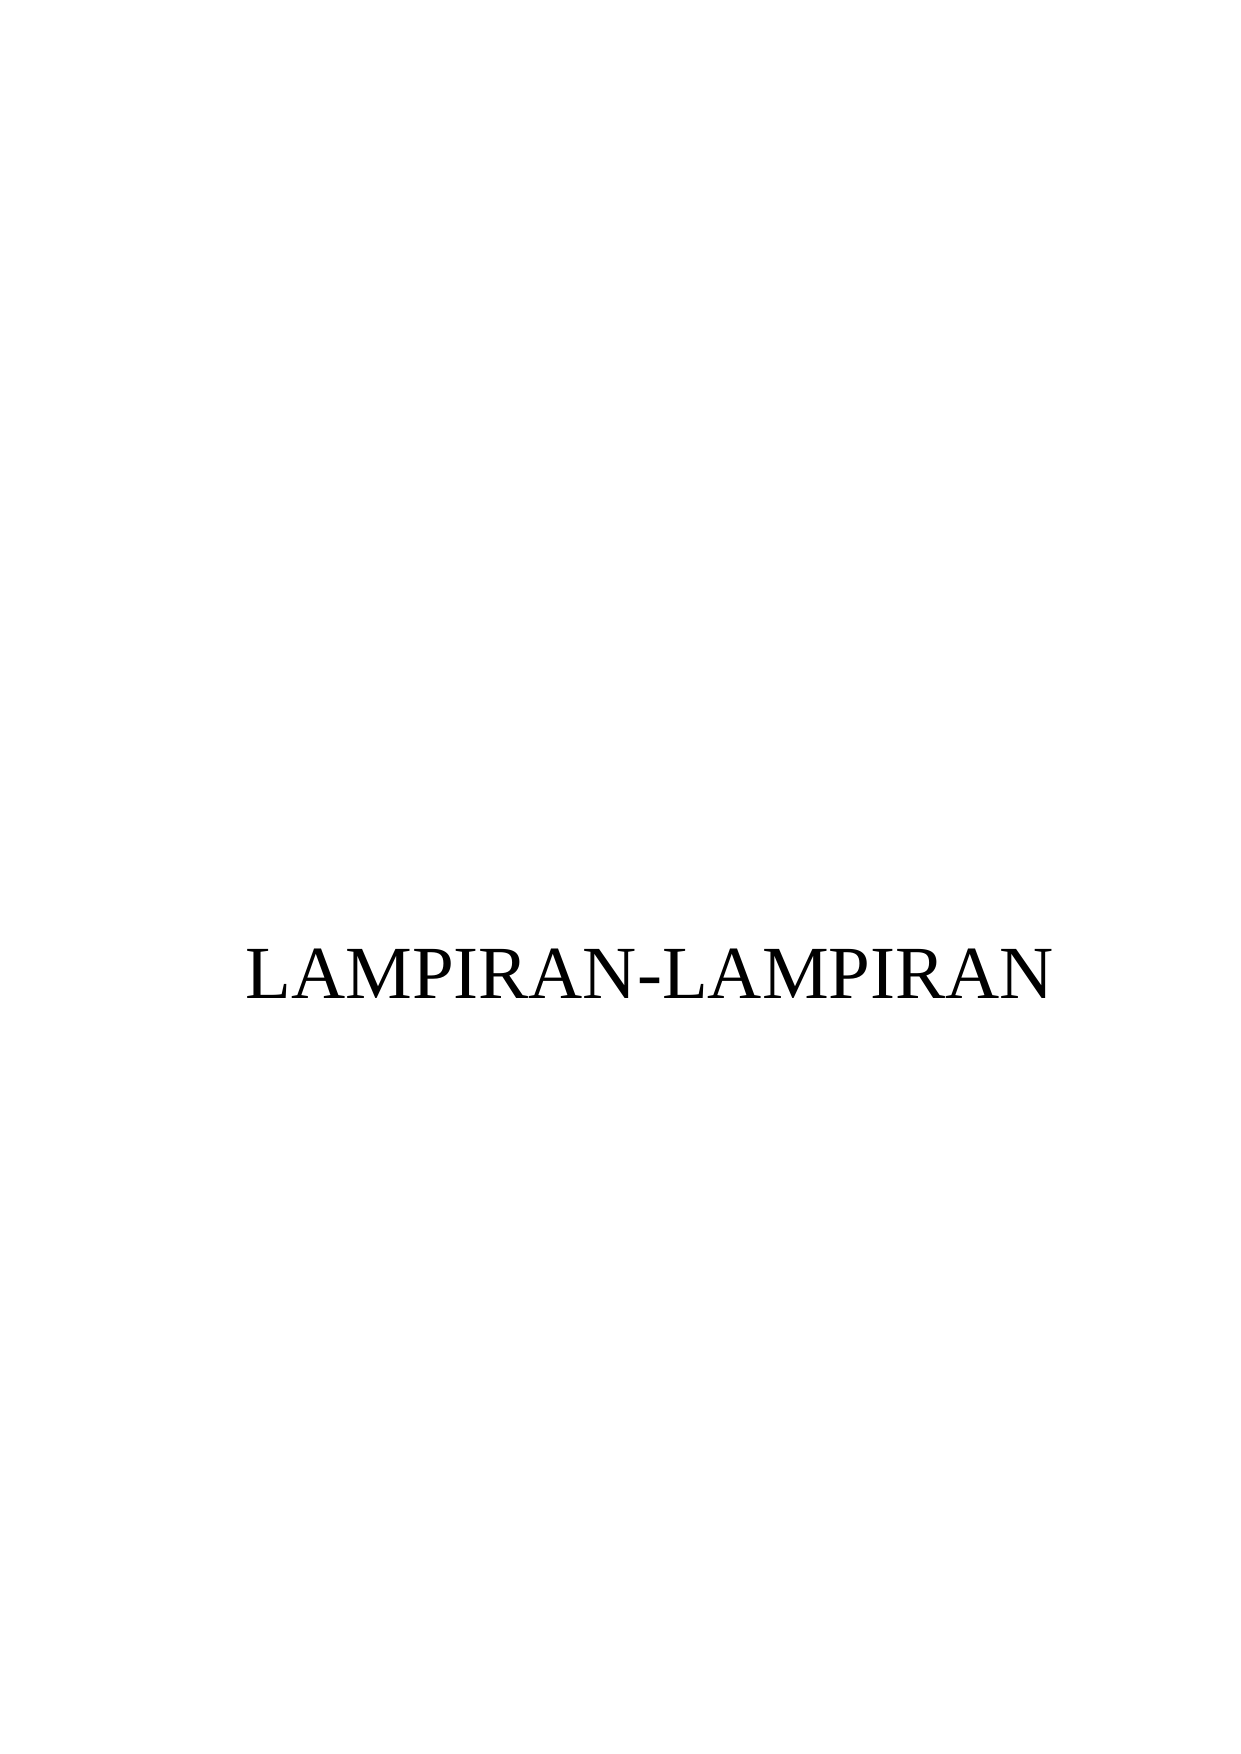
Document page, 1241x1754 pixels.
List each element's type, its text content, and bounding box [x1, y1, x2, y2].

text LAMPIRAN-LAMPIRAN [236, 929, 1063, 1015]
